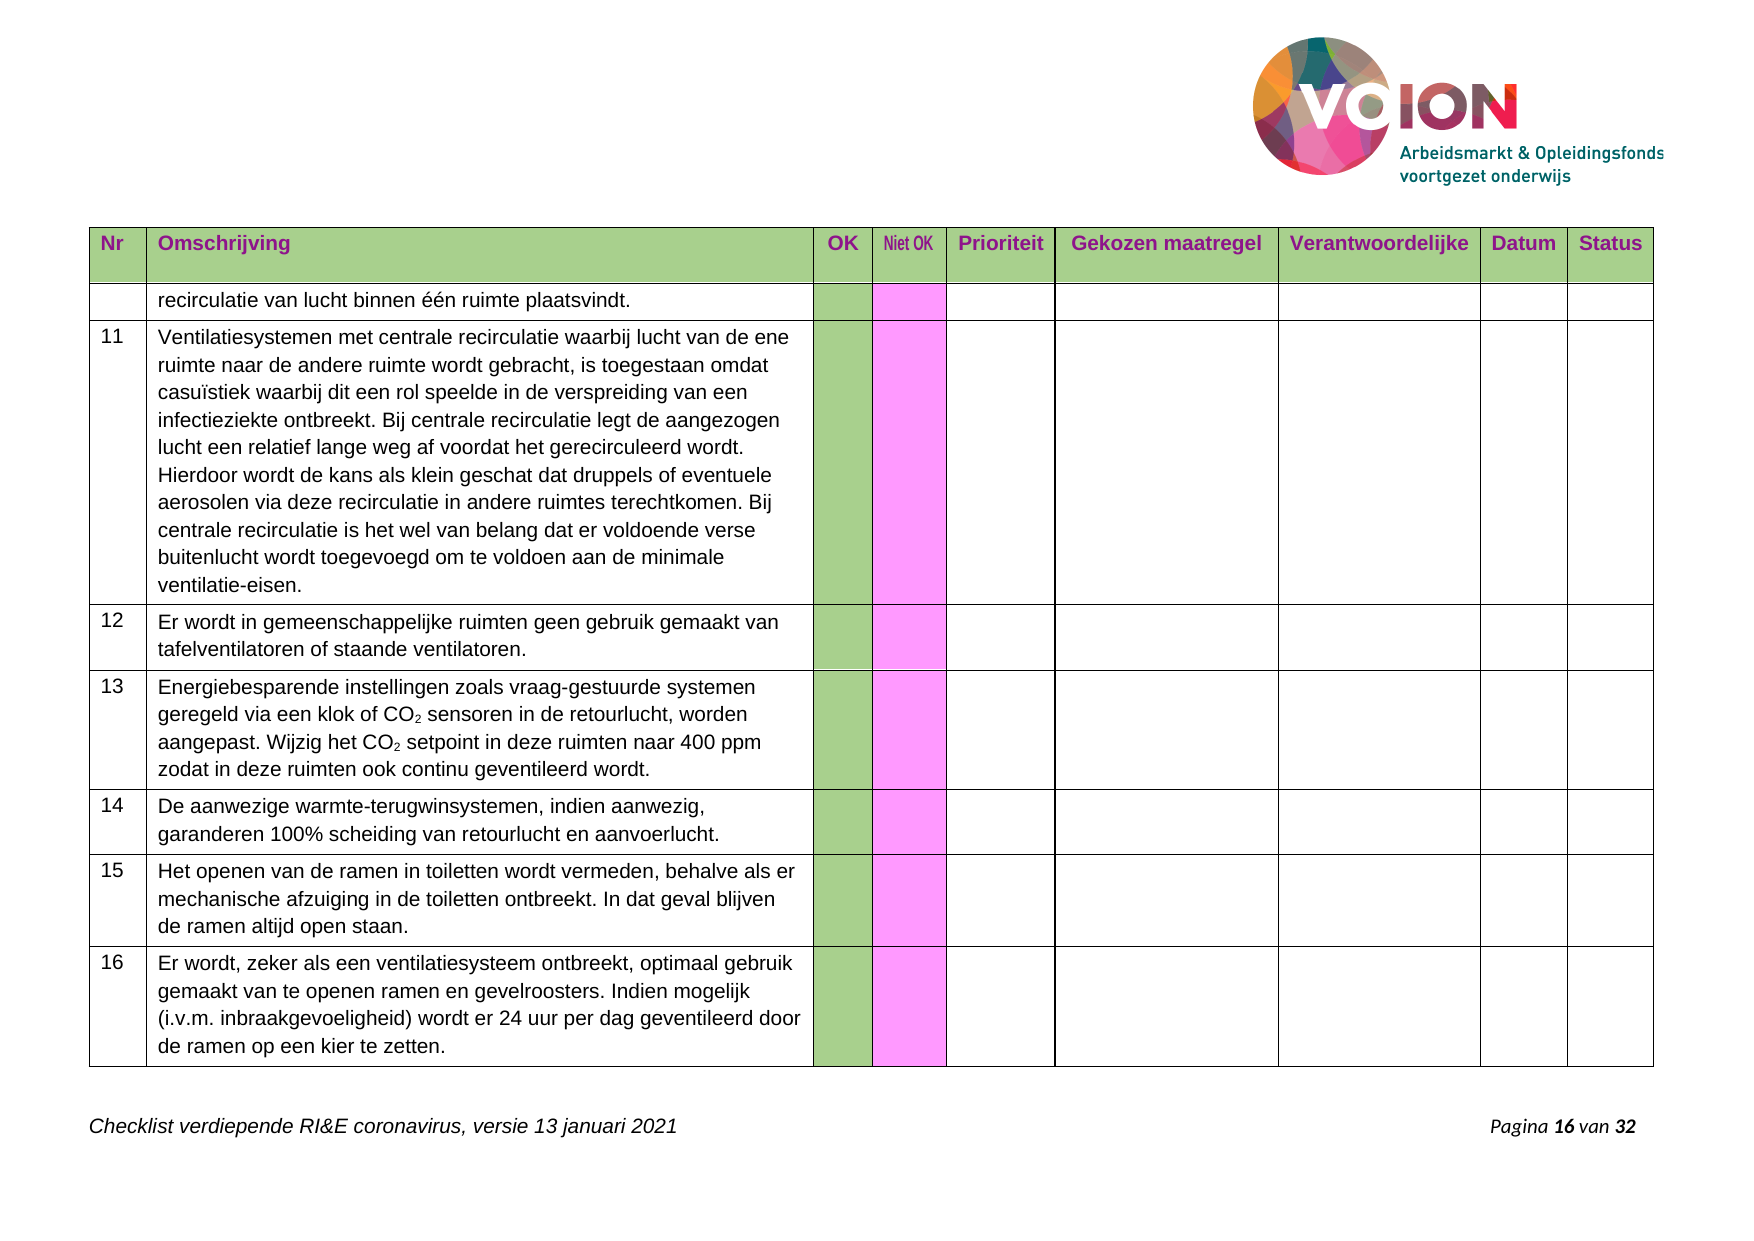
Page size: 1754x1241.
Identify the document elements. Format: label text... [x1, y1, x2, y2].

table_cell [1568, 284, 1653, 320]
table_cell [1279, 671, 1480, 789]
table_cell [873, 605, 946, 669]
table_cell 10 [90, 284, 146, 320]
table_cell [947, 671, 1054, 789]
table_cell [1279, 790, 1480, 854]
table_cell [1279, 321, 1480, 604]
table_cell [1568, 790, 1653, 854]
table_cell [873, 790, 946, 854]
table_cell [1481, 605, 1567, 669]
table_header Omschrijving [147, 228, 813, 282]
table_cell [1279, 605, 1480, 669]
table_cell [1056, 321, 1278, 604]
table_header Gekozen maatregel [1056, 228, 1278, 282]
table_cell [1056, 284, 1278, 320]
table_cell [1568, 671, 1653, 789]
table_cell Ventilatiesystemen met centrale recirculatie waarbij lucht van de ene ruimte naar de andere ruimte wordt gebracht, is toegestaan omdat casuïstiek waarbij dit een rol speelde in de verspreiding van een infectieziekte ontbreekt. Bij centrale recirculatie legt de aangezogen lucht een relatief lange weg af voordat het gerecirculeerd wordt. Hierdoor wordt de kans als klein geschat dat druppels of eventuele aerosolen via deze recirculatie in andere ruimtes terechtkomen. Bij centrale recirculatie is het wel van belang dat er voldoende verse buitenlucht wordt toegevoegd om te voldoen aan de minimale ventilatie-eisen. [147, 321, 813, 604]
table_cell [947, 321, 1054, 604]
table_cell [947, 947, 1054, 1066]
table_cell [1481, 855, 1567, 946]
table_cell [1481, 671, 1567, 789]
table_cell Het openen van de ramen in toiletten wordt vermeden, behalve als er mechanische afzuiging in de toiletten ontbreekt. In dat geval blijven de ramen altijd open staan. [147, 855, 813, 946]
table_header Prioriteit [947, 228, 1054, 282]
table_header Niet OK [873, 228, 946, 282]
table_cell Er wordt in gemeenschappelijke ruimten geen gebruik gemaakt van tafelventilatoren of staande ventilatoren. [147, 605, 813, 669]
table_cell [814, 671, 872, 789]
table_header Status [1568, 228, 1653, 282]
table_cell [814, 855, 872, 946]
table_cell [947, 855, 1054, 946]
table_cell [1056, 855, 1278, 946]
table_cell 14 [90, 790, 146, 854]
table_cell [873, 284, 946, 320]
table_cell [814, 605, 872, 669]
table_cell [947, 605, 1054, 669]
table_cell [947, 284, 1054, 320]
table_header Nr [90, 228, 146, 282]
table_cell Er wordt, zeker als een ventilatiesysteem ontbreekt, optimaal gebruik gemaakt van te openen ramen en gevelroosters. Indien mogelijk (i.v.m. inbraakgevoeligheid) wordt er 24 uur per dag geventileerd door de ramen op een kier te zetten. [147, 947, 813, 1066]
table_cell [1568, 855, 1653, 946]
table_header Datum [1481, 228, 1567, 282]
table_cell [1056, 947, 1278, 1066]
table_cell [814, 321, 872, 604]
table_cell Energiebesparende instellingen zoals vraag-gestuurde systemen geregeld via een klok of CO2 sensoren in de retourlucht, worden aangepast. Wijzig het CO2 setpoint in deze ruimten naar 400 ppm zodat in deze ruimten ook continu geventileerd wordt. [147, 671, 813, 789]
table_cell 13 [90, 671, 146, 789]
table_cell [947, 790, 1054, 854]
table_cell [1568, 947, 1653, 1066]
table_cell [1481, 790, 1567, 854]
table_cell 12 [90, 605, 146, 669]
table_cell 16 [90, 947, 146, 1066]
table_cell [1481, 947, 1567, 1066]
table_cell [873, 947, 946, 1066]
table_cell [1056, 605, 1278, 669]
table_cell [814, 947, 872, 1066]
table_cell [1568, 321, 1653, 604]
table_cell De aanwezige warmte-terugwinsystemen, indien aanwezig, garanderen 100% scheiding van retourlucht en aanvoerlucht. [147, 790, 813, 854]
table_cell [1056, 790, 1278, 854]
table_header OK [814, 228, 872, 282]
table_cell [814, 284, 872, 320]
table_cell 15 [90, 855, 146, 946]
table_cell [873, 855, 946, 946]
table_cell [814, 790, 872, 854]
table_cell [1279, 947, 1480, 1066]
table_cell [873, 671, 946, 789]
table_cell [873, 321, 946, 604]
table_cell [1056, 671, 1278, 789]
table_cell [1279, 855, 1480, 946]
table_cell [1568, 605, 1653, 669]
picture [1251, 33, 1663, 187]
table_cell [1481, 321, 1567, 604]
table_cell [1279, 284, 1480, 320]
table_cell [1481, 284, 1567, 320]
table_cell 11 [90, 321, 146, 604]
table_header Verantwoordelijke [1279, 228, 1480, 282]
